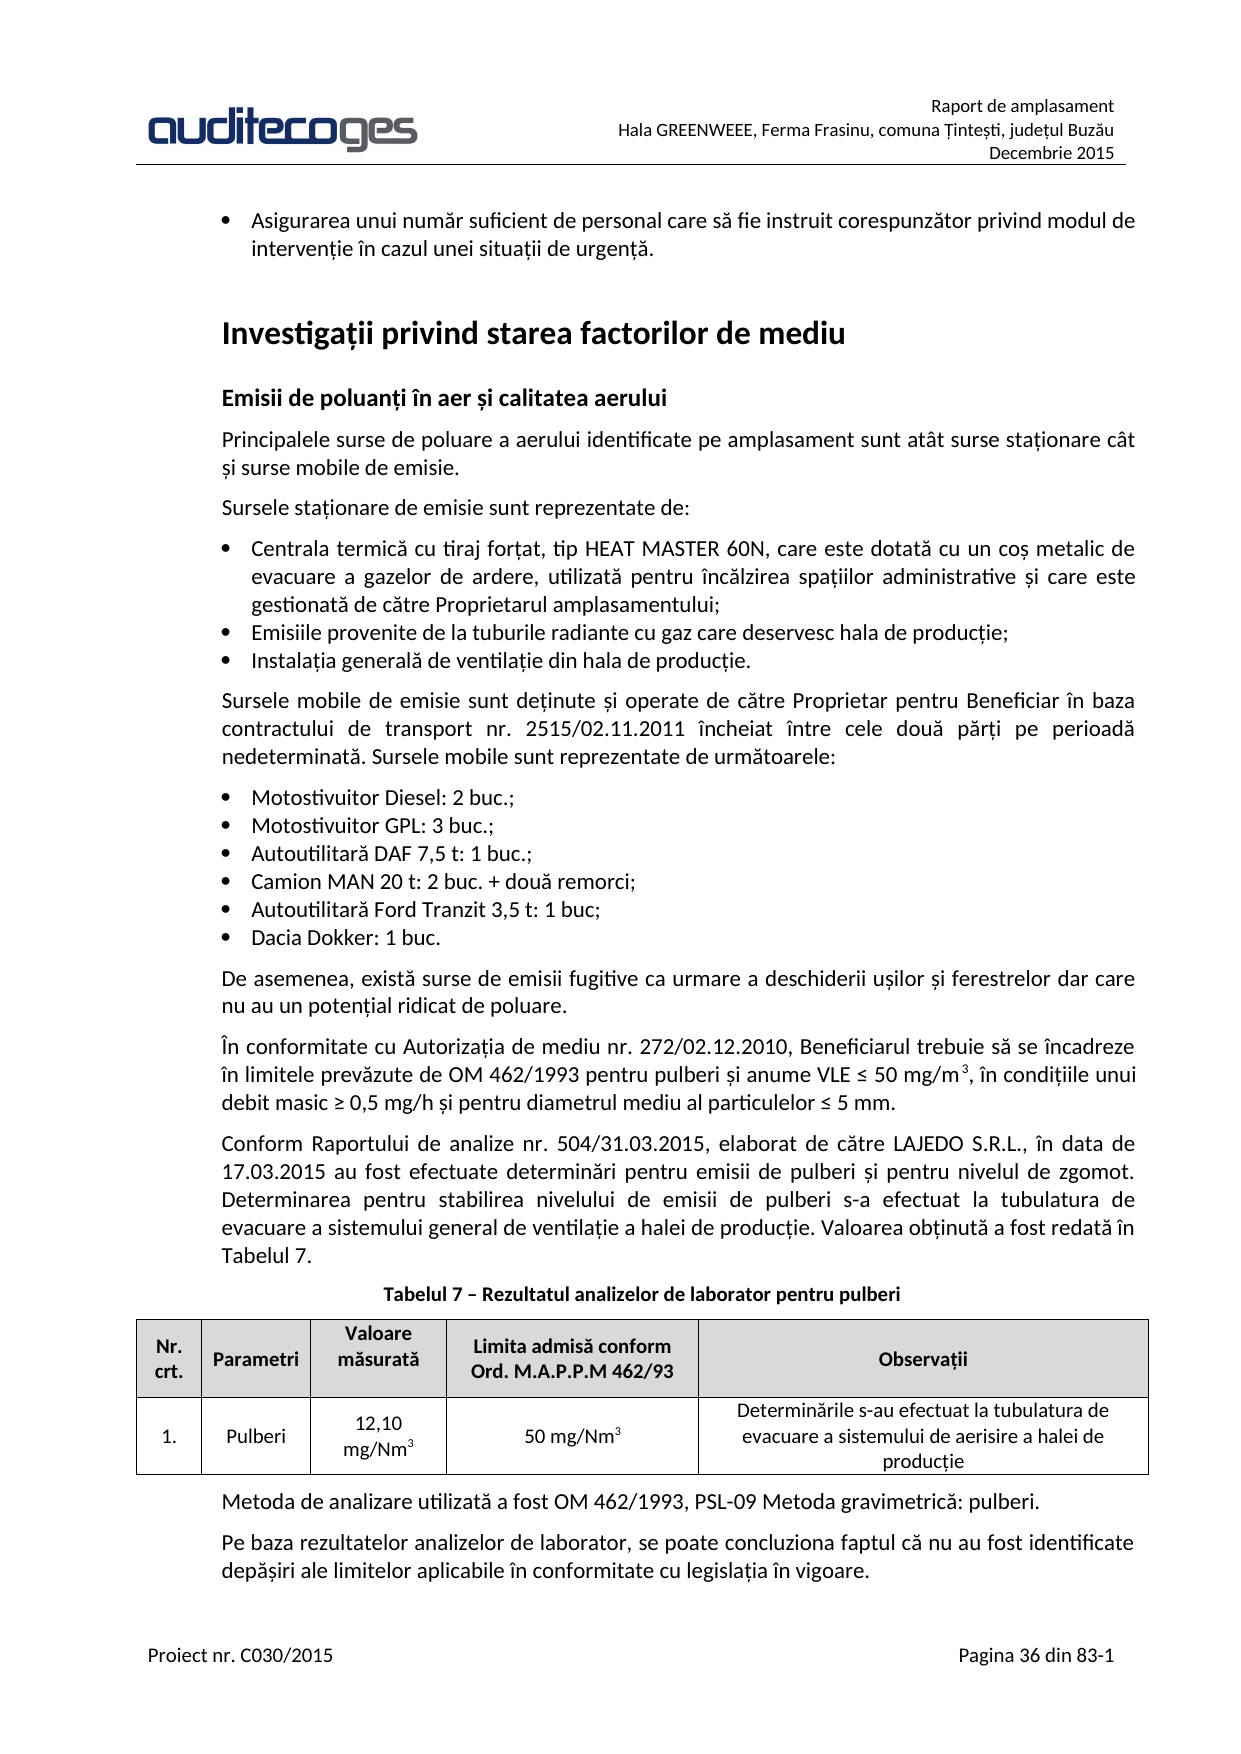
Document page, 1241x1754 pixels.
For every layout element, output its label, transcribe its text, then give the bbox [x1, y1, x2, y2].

list Instalația generală de ventilație din hala de producție. [222, 646, 1137, 674]
text Sursele staționare de emisie sunt reprezentate de: [222, 493, 1137, 521]
table_header Valoare măsurată [311, 1320, 446, 1397]
table_header Observații [699, 1320, 1148, 1397]
text Sursele mobile de emisie sunt deținute și operate de către Proprietar pentru Beneficiar în baza contractului de transport nr. 2515/02.11.2011 încheiat între cele două părți pe perioadă nedeterminată. Sursele mobile sunt reprezentate de următoarele: [222, 686, 1137, 771]
list Centrala termică cu tiraj forțat, tip HEAT MASTER 60N, care este dotată cu un coș metalic de evacuare a gazelor de ardere, utilizată pentru încălzirea spațiilor administrative și care este gestionată de către Proprietarul amplasamentului; [222, 534, 1137, 618]
table_cell Pulberi [202, 1398, 310, 1474]
list Motostivuitor GPL: 3 buc.; [222, 811, 1137, 839]
list Asigurarea unui număr suficient de personal care să fie instruit corespunzător privind modul de intervenție în cazul unei situații de urgență. [222, 206, 1137, 262]
table_cell 12,10 mg/Nm3 [311, 1398, 446, 1474]
list Autoutilitară Ford Tranzit 3,5 t: 1 buc; [222, 895, 1137, 923]
text În conformitate cu Autorizația de mediu nr. 272/02.12.2010, Beneficiarul trebuie să se încadreze în limitele prevăzute de OM 462/1993 pentru pulberi și anume VLE ≤ 50 mg/m3, în condițiile unui debit masic ≥ 0,5 mg/h și pentru diametrul mediu al particulelor ≤ 5 mm. [221, 1032, 1137, 1116]
table_cell 1. [137, 1398, 201, 1474]
table_cell 50 mg/Nm3 [447, 1398, 698, 1474]
list Autoutilitară DAF 7,5 t: 1 buc.; [222, 839, 1137, 867]
text Metoda de analizare utilizată a fost OM 462/1993, PSL-09 Metoda gravimetrică: pulberi. [221, 1487, 1137, 1515]
list Camion MAN 20 t: 2 buc. + două remorci; [222, 867, 1137, 895]
table_header Limita admisă conform Ord. M.A.P.P.M 462/93 [447, 1320, 698, 1397]
text Pe baza rezultatelor analizelor de laborator, se poate concluziona faptul că nu au fost identificate depășiri ale limitelor aplicabile în conformitate cu legislația în vigoare. [221, 1528, 1137, 1584]
text Conform Raportului de analize nr. 504/31.03.2015, elaborat de către LAJEDO S.R.L., în data de 17.03.2015 au fost efectuate determinări pentru emisii de pulberi și pentru nivelul de zgomot. Determinarea pentru stabilirea nivelului de emisii de pulberi s-a efectuat la tubulatura de evacuare a sistemului general de ventilație a halei de producție. Valoarea obținută a fost redată în Tabelul 7. [221, 1129, 1137, 1269]
picture [147, 107, 418, 153]
text Principalele surse de poluare a aerului identificate pe amplasament sunt atât surse staționare cât și surse mobile de emisie. [222, 425, 1137, 481]
text De asemenea, există surse de emisii fugitive ca urmare a deschiderii ușilor și ferestrelor dar care nu au un potențial ridicat de poluare. [221, 964, 1137, 1020]
subtitle Investigații privind starea factorilor de mediu [148, 312, 1137, 353]
table_header Nr. crt. [137, 1320, 201, 1397]
list Emisiile provenite de la tuburile radiante cu gaz care deservesc hala de producție; [222, 618, 1137, 646]
list Motostivuitor Diesel: 2 buc.; [222, 783, 1137, 811]
subtitle Emisii de poluanți în aer și calitatea aerului [148, 382, 1137, 412]
text Tabelul 7 – Rezultatul analizelor de laborator pentru pulberi [148, 1281, 1137, 1307]
table_cell Determinările s-au efectuat la tubulatura de evacuare a sistemului de aerisire a halei de producție [699, 1398, 1148, 1474]
list Dacia Dokker: 1 buc. [222, 923, 1137, 951]
table_header Parametri [202, 1320, 310, 1397]
